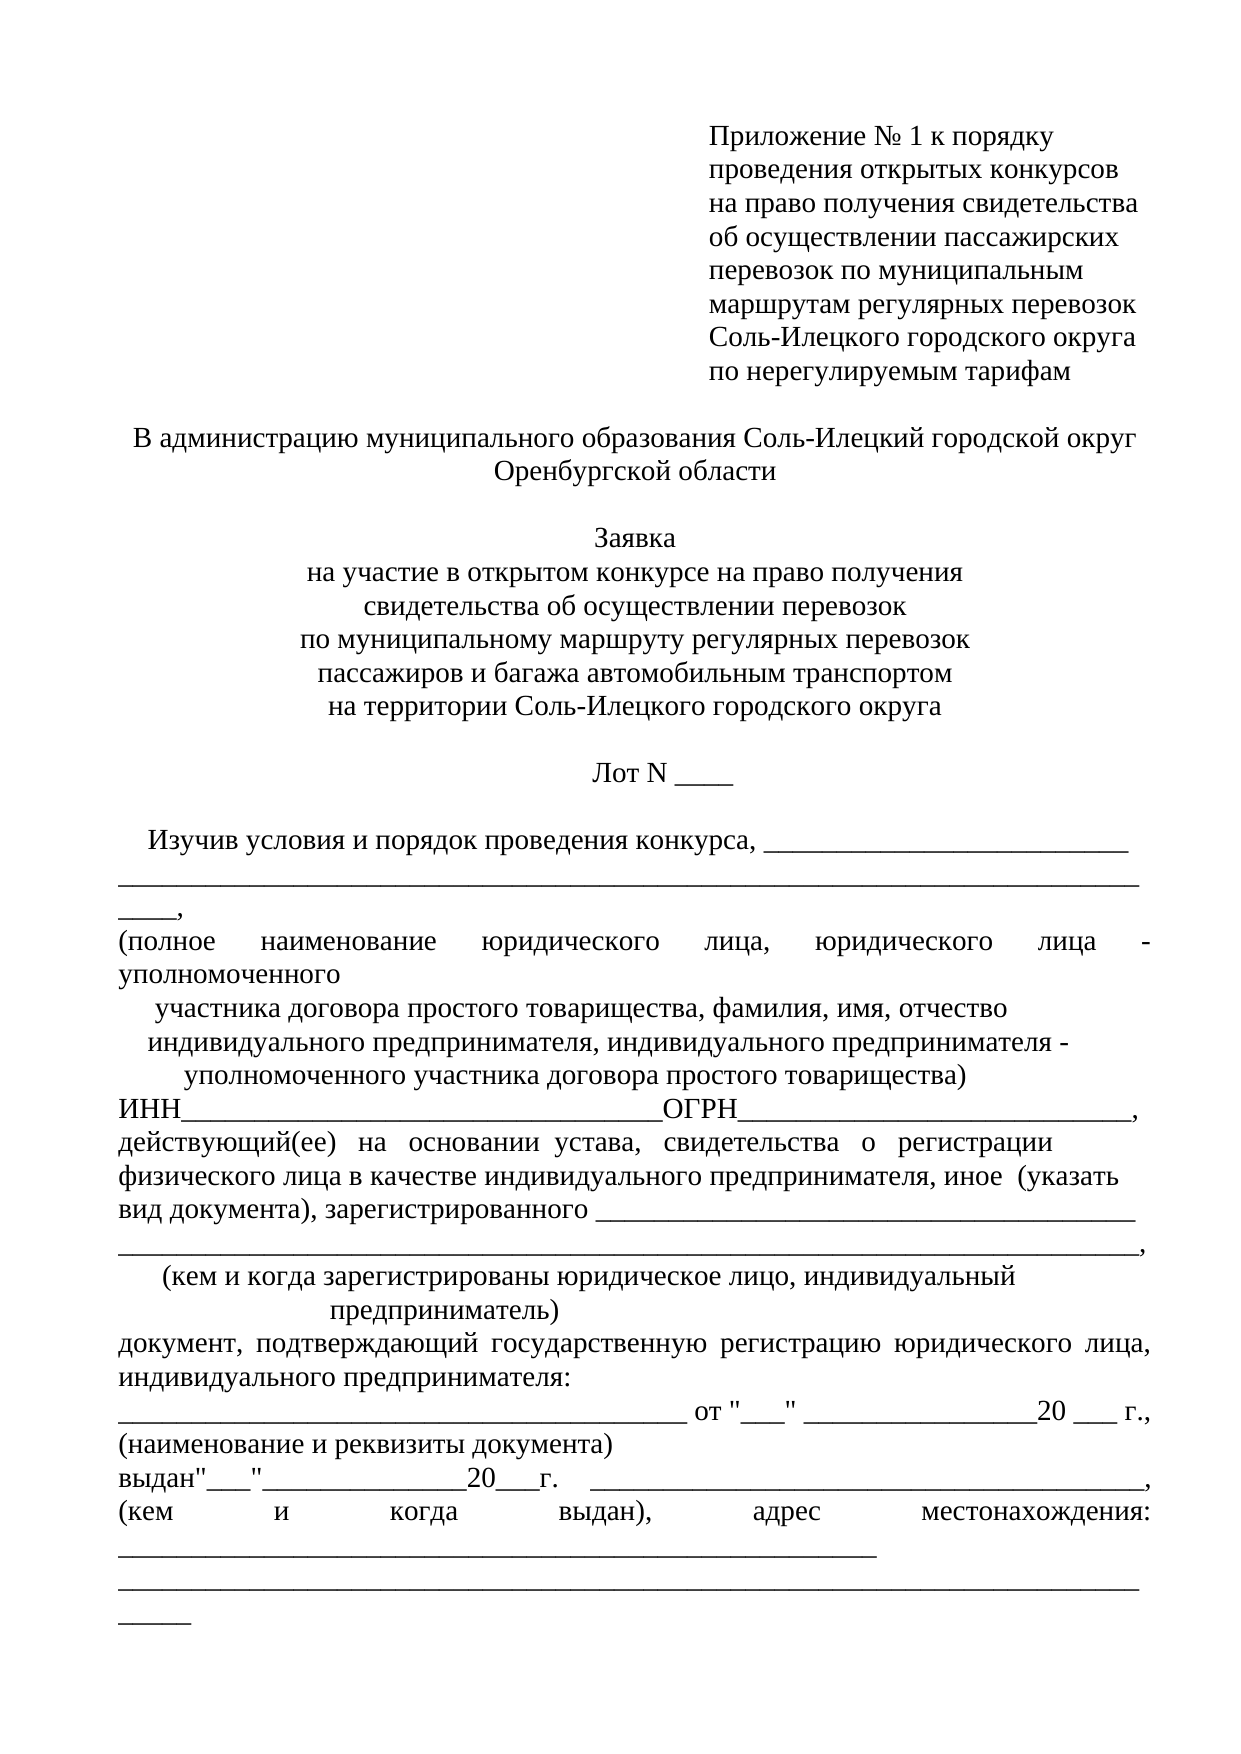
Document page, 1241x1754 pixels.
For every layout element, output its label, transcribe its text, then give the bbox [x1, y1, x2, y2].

text Приложение № 1 к порядку проведения открытых конкурсов на право получения свидетельства об осуществлении пассажирских перевозок по муниципальным маршрутам регулярных перевозок Соль-Илецкого городского округа по нерегулируемым тарифам [709, 118, 1152, 386]
text (наименование и реквизиты документа) [118, 1426, 1152, 1460]
text Изучив условия и порядок проведения конкурса, _________________________ [118, 822, 1152, 856]
text (полное наименование юридического лица, юридического лица - уполномоченного [118, 923, 1152, 990]
text ___________________________________________________________________________ [118, 1560, 1152, 1627]
text участника договора простого товарищества, фамилия, имя, отчество [118, 990, 1152, 1024]
text _______________________________________ от "___" ________________20 ___ г., [118, 1393, 1152, 1426]
text выдан"___"______________20___г. ______________________________________,(кем и когда выдан), адрес местонахождения: ____________________________________________________ [118, 1460, 1152, 1560]
text физического лица в качестве индивидуального предпринимателя, иное (указать [118, 1158, 1152, 1191]
text уполномоченного участника договора простого товарищества) [118, 1057, 1152, 1091]
text В администрацию муниципального образования Соль-Илецкий городской округ Оренбургской области [118, 420, 1152, 487]
text ______________________________________________________________________, [118, 1225, 1152, 1258]
text (кем и когда зарегистрированы юридическое лицо, индивидуальный [118, 1258, 1152, 1292]
text вид документа), зарегистрированного _____________________________________ [118, 1191, 1152, 1225]
text на территории Соль-Илецкого городского округа [118, 688, 1152, 722]
text пассажиров и багажа автомобильным транспортом [118, 655, 1152, 688]
text по муниципальному маршруту регулярных перевозок [118, 621, 1152, 655]
text свидетельства об осуществлении перевозок [118, 588, 1152, 621]
text на участие в открытом конкурсе на право получения [118, 554, 1152, 588]
text Заявка [118, 521, 1152, 554]
text предприниматель) [118, 1292, 1152, 1326]
text Лот N ____ [118, 755, 1152, 789]
text индивидуального предпринимателя, индивидуального предпринимателя - [118, 1024, 1152, 1057]
text __________________________________________________________________________, [118, 856, 1152, 923]
text документ, подтверждающий государственную регистрацию юридического лица, индивидуального предпринимателя: [118, 1326, 1152, 1393]
text ИНН_________________________________ОГРН___________________________, [118, 1091, 1152, 1124]
text действующий(ее) на основании устава, свидетельства о регистрации [118, 1124, 1152, 1158]
